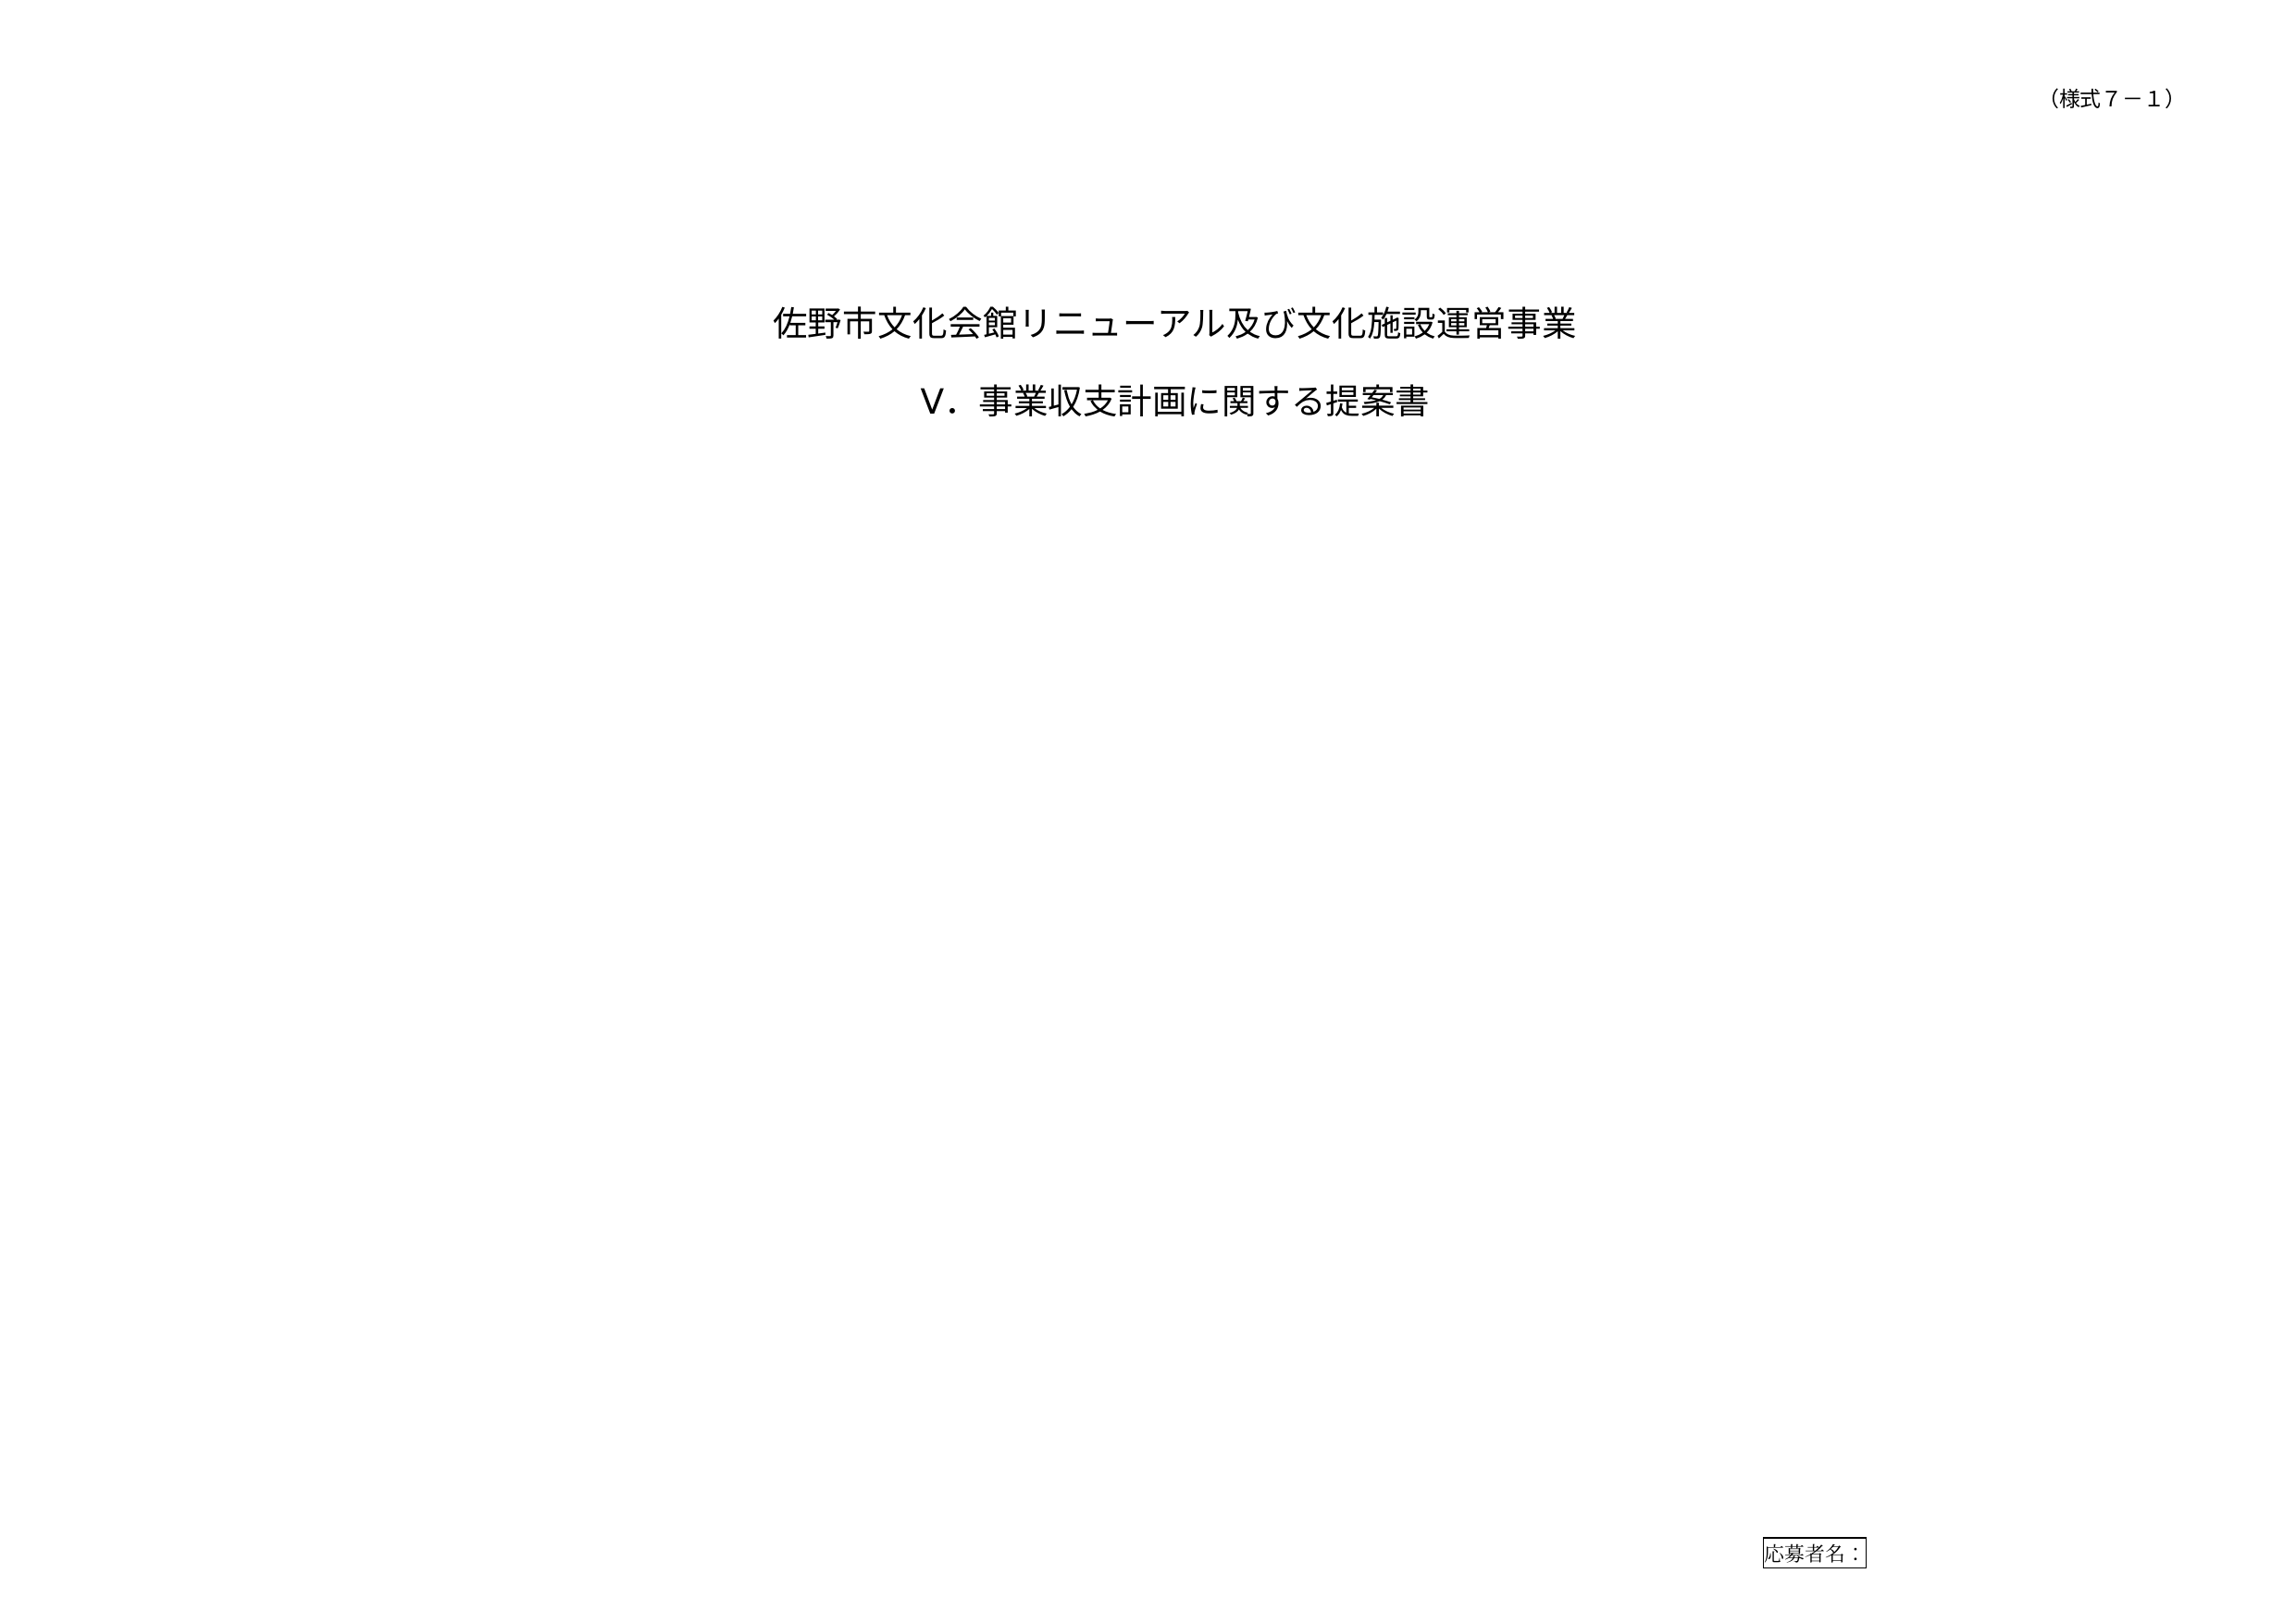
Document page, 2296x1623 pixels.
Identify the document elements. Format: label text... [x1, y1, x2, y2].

text Ⅴ．事業収支計画に関する提案書 [164, 374, 2186, 425]
text 佐野市文化会館リニューアル及び文化施設運営事業 [164, 296, 2186, 346]
